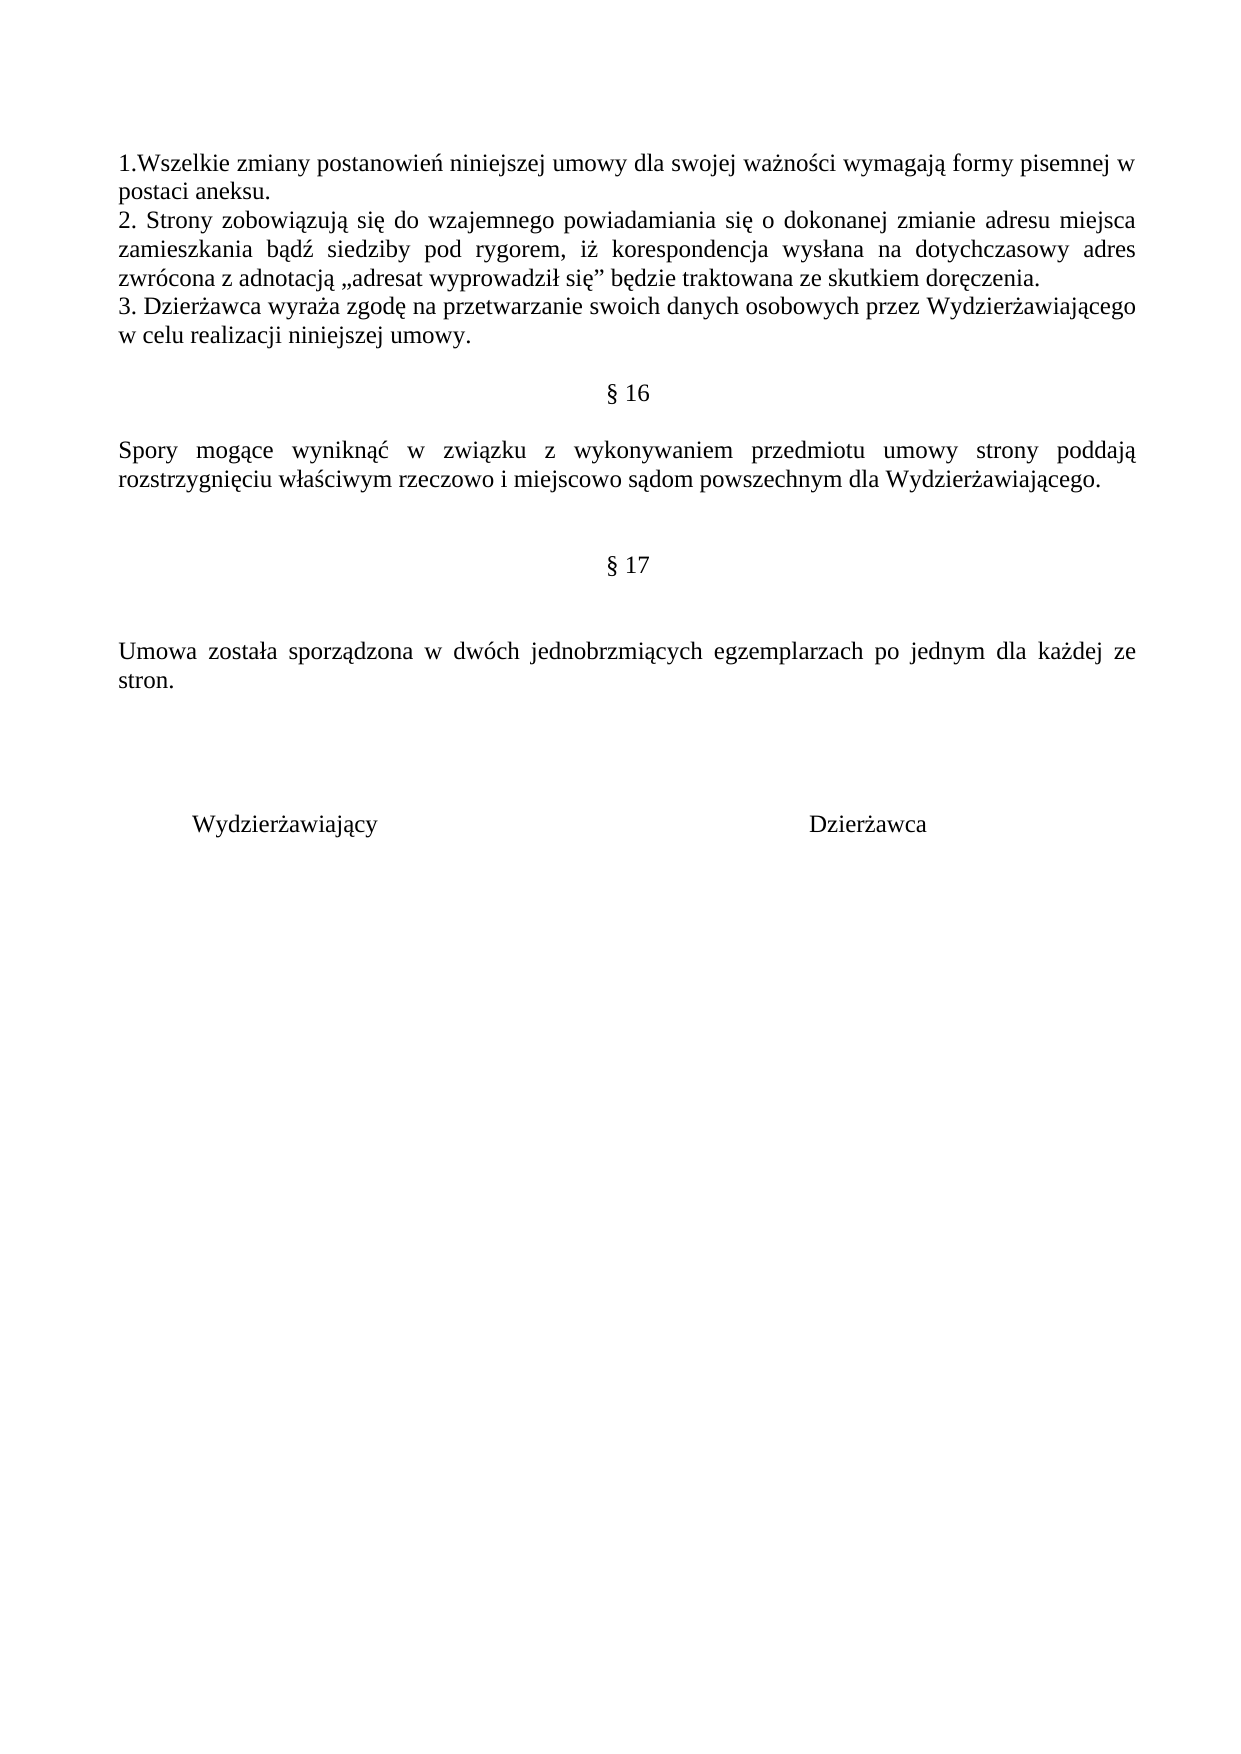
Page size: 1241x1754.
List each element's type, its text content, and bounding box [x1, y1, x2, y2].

text 2. Strony zobowiązują się do wzajemnego powiadamiania się o dokonanej zmianie adresu miejsca zamieszkania bądź siedziby pod rygorem, iż korespondencja wysłana na dotychczasowy adres zwrócona z adnotacją „adresat wyprowadził się” będzie traktowana ze skutkiem doręczenia. [118, 205, 1137, 291]
text 1.Wszelkie zmiany postanowień niniejszej umowy dla swojej ważności wymagają formy pisemnej w postaci aneksu. [118, 148, 1137, 205]
text § 17 [118, 550, 1137, 579]
text Spory mogące wyniknąć w związku z wykonywaniem przedmiotu umowy strony poddają rozstrzygnięciu właściwym rzeczowo i miejscowo sądom powszechnym dla Wydzierżawiającego. [118, 435, 1137, 493]
text Wydzierżawiający Dzierżawca [118, 809, 1137, 838]
text 3. Dzierżawca wyraża zgodę na przetwarzanie swoich danych osobowych przez Wydzierżawiającego w celu realizacji niniejszej umowy. [118, 291, 1137, 349]
text Umowa została sporządzona w dwóch jednobrzmiących egzemplarzach po jednym dla każdej ze stron. [118, 636, 1137, 694]
text § 16 [118, 378, 1137, 406]
